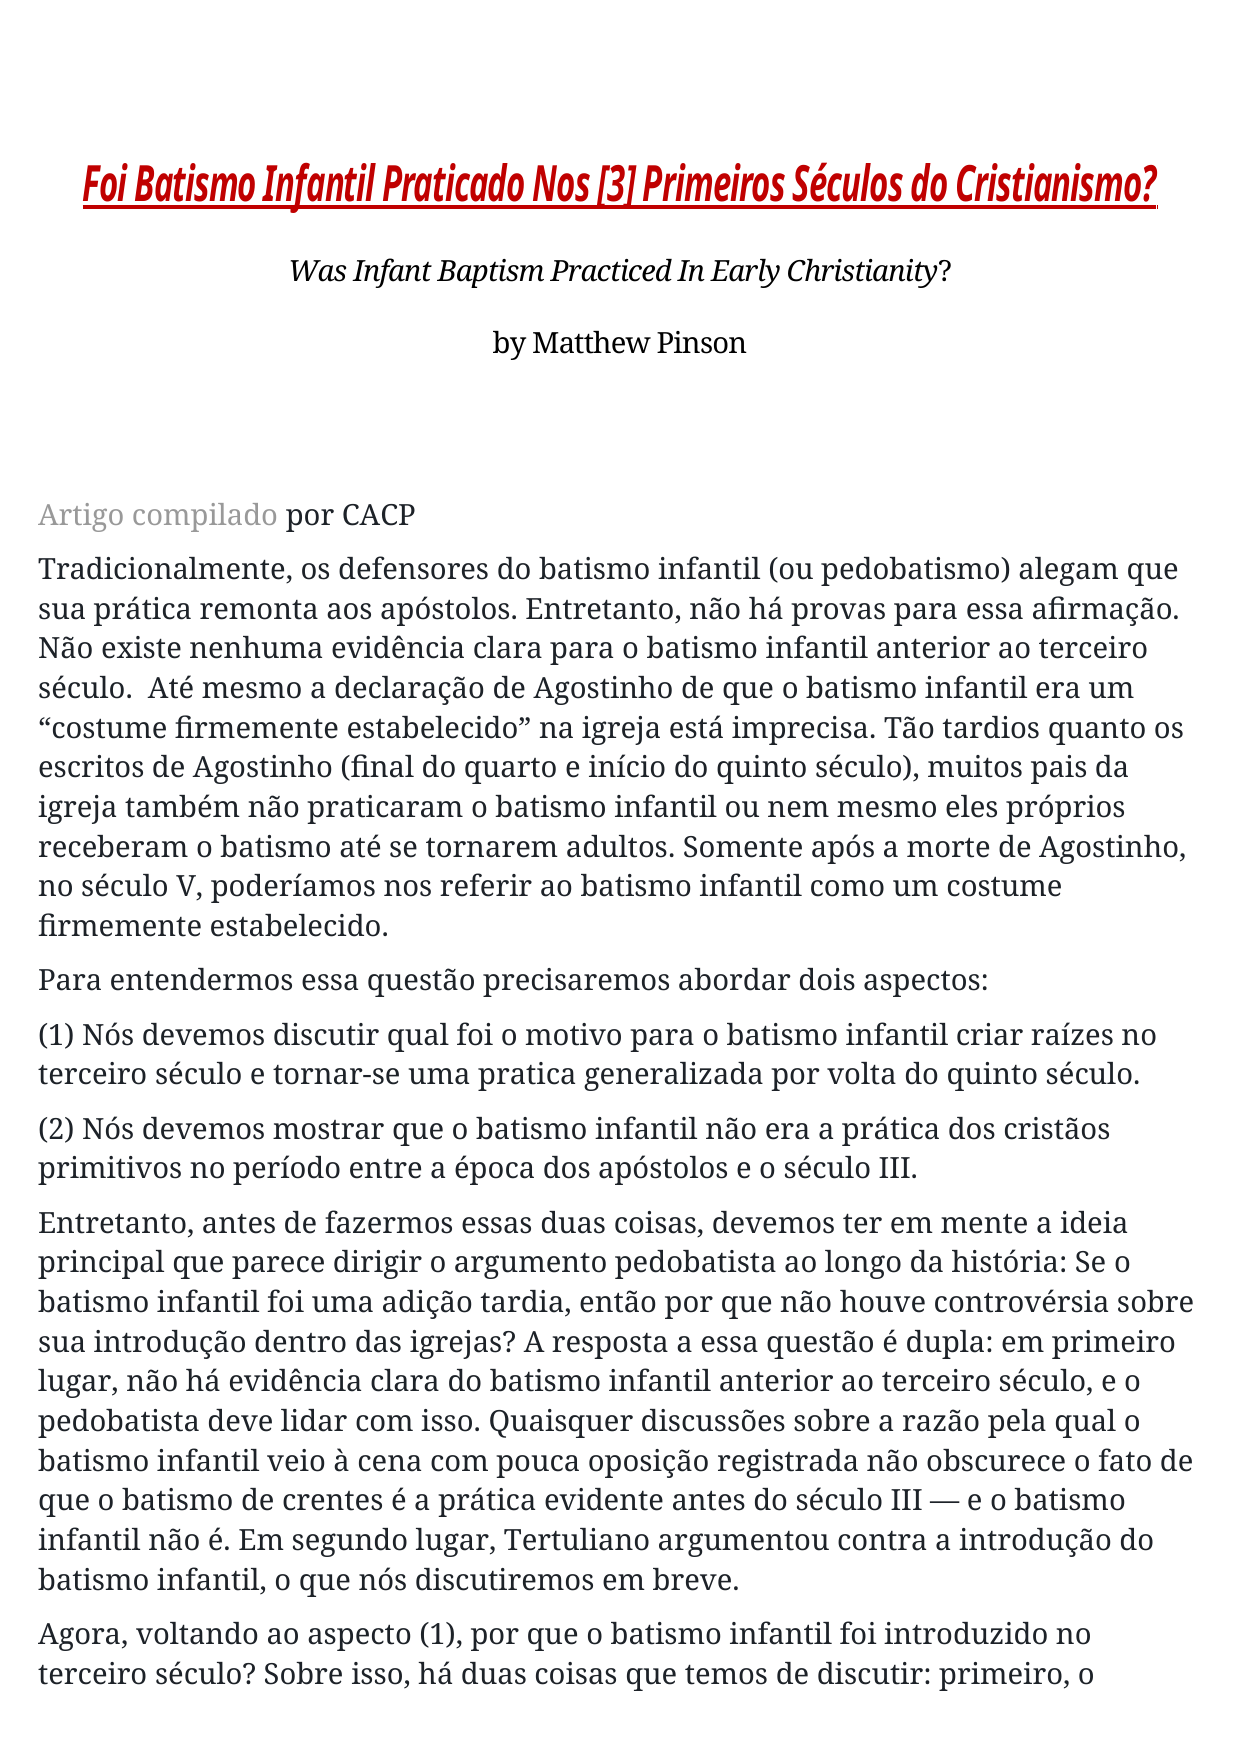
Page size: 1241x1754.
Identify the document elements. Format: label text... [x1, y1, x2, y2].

text (2) Nós devemos mostrar que o batismo infantil não era a prática dos cristãos primitivos no período entre a época dos apóstolos e o século III. [38, 1108, 1202, 1187]
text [38, 1613, 1202, 1693]
text by Matthew Pinson [38, 325, 1202, 360]
text Was Infant Baptism Practiced In Early Christianity? [38, 253, 1202, 289]
text Entretanto, antes de fazermos essas duas coisas, devemos ter em mente a ideia principal que parece dirigir o argumento pedobatista ao longo da história: Se o batismo infantil foi uma adição tardia, então por que não houve controvérsia sobre sua introdução dentro das igrejas? A resposta a essa questão é dupla: em primeiro lugar, não há evidência clara do batismo infantil anterior ao terceiro século, e o pedobatista deve lidar com isso. Quaisquer discussões sobre a razão pela qual o batismo infantil veio à cena com pouca oposição registrada não obscurece o fato de que o batismo de crentes é a prática evidente antes do século III ― e o batismo infantil não é. Em segundo lugar, Tertuliano argumentou contra a introdução do batismo infantil, o que nós discutiremos em breve. [38, 1202, 1202, 1599]
subtitle Foi Batismo Infantil Praticado Nos [3] Primeiros Séculos do Cristianismo? [38, 152, 1202, 214]
text (1) Nós devemos discutir qual foi o motivo para o batismo infantil criar raízes no terceiro século e tornar-se uma pratica generalizada por volta do quinto século. [38, 1014, 1202, 1093]
text Artigo compilado por CACP [38, 494, 1202, 534]
text Para entendermos essa questão precisaremos abordar dois aspectos: [38, 960, 1202, 999]
text Tradicionalmente, os defensores do batismo infantil (ou pedobatismo) alegam que sua prática remonta aos apóstolos. Entretanto, não há provas para essa afirmação. Não existe nenhuma evidência clara para o batismo infantil anterior ao terceiro século. Até mesmo a declaração de Agostinho de que o batismo infantil era um “costume firmemente estabelecido” na igreja está imprecisa. Tão tardios quanto os escritos de Agostinho (final do quarto e início do quinto século), muitos pais da igreja também não praticaram o batismo infantil ou nem mesmo eles próprios receberam o batismo até se tornarem adultos. Somente após a morte de Agostinho, no século V, poderíamos nos referir ao batismo infantil como um costume firmemente estabelecido. [38, 548, 1202, 945]
